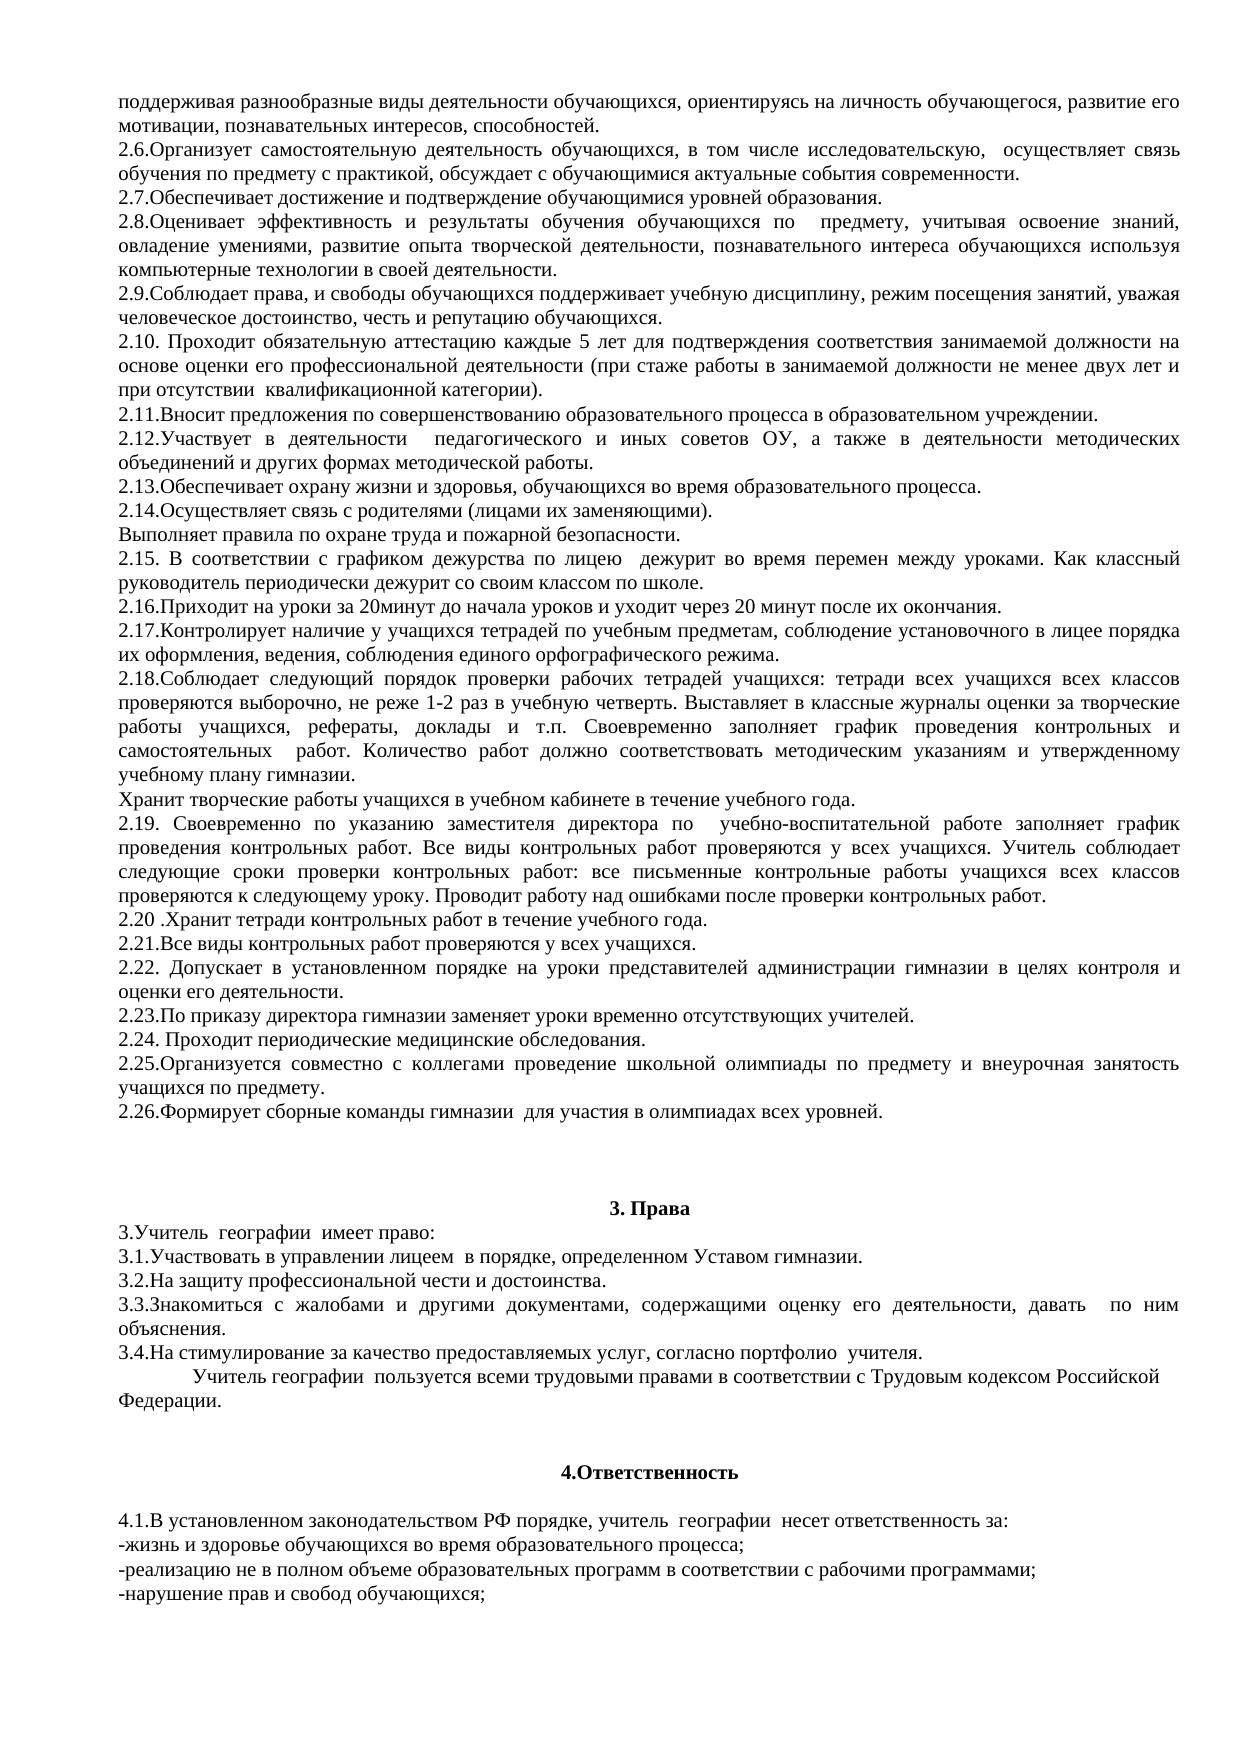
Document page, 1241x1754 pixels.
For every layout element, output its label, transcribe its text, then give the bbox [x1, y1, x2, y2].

text 2.16.Приходит на уроки за 20минут до начала уроков и уходит через 20 минут после их окончания. [118, 594, 1181, 618]
text 2.19. Своевременно по указанию заместителя директора по учебно-воспитательной работе заполняет график проведения контрольных работ. Все виды контрольных работ проверяются у всех учащихся. Учитель соблюдает следующие сроки проверки контрольных работ: все письменные контрольные работы учащихся всех классов проверяются к следующему уроку. Проводит работу над ошибками после проверки контрольных работ. [118, 811, 1181, 907]
text 2.17.Контролирует наличие у учащихся тетрадей по учебным предметам, соблюдение установочного в лицее порядка их оформления, ведения, соблюдения единого орфографического режима. [118, 618, 1181, 666]
text -жизнь и здоровье обучающихся во время образовательного процесса; [118, 1532, 1181, 1556]
text 3.4.На стимулирование за качество предоставляемых услуг, согласно портфолио учителя. [118, 1340, 1181, 1364]
text Учитель географии пользуется всеми трудовыми правами в соответствии с Трудовым кодексом Российской Федерации. [118, 1364, 1240, 1412]
text 3. Права [118, 1196, 1181, 1219]
text 2.6.Организует самостоятельную деятельность обучающихся, в том числе исследовательскую, осуществляет связь обучения по предмету с практикой, обсуждает с обучающимися актуальные события современности. [118, 137, 1181, 185]
text 2.11.Вносит предложения по совершенствованию образовательного процесса в образовательном учреждении. [118, 401, 1181, 426]
text 2.26.Формирует сборные команды гимназии для участия в олимпиадах всех уровней. [118, 1099, 1181, 1123]
text 3.3.Знакомиться с жалобами и другими документами, содержащими оценку его деятельности, давать по ним объяснения. [118, 1292, 1181, 1340]
text 4.Ответственность [118, 1460, 1181, 1484]
text 2.25.Организуется совместно с коллегами проведение школьной олимпиады по предмету и внеурочная занятость учащихся по предмету. [118, 1051, 1181, 1099]
text 2.14.Осуществляет связь с родителями (лицами их заменяющими). [118, 498, 1181, 522]
text 2.9.Соблюдает права, и свободы обучающихся поддерживает учебную дисциплину, режим посещения занятий, уважая человеческое достоинство, честь и репутацию обучающихся. [118, 281, 1181, 329]
text Выполняет правила по охране труда и пожарной безопасности. [118, 522, 1181, 546]
text Хранит творческие работы учащихся в учебном кабинете в течение учебного года. [118, 786, 1181, 811]
text 2.8.Оценивает эффективность и результаты обучения обучающихся по предмету, учитывая освоение знаний, овладение умениями, развитие опыта творческой деятельности, познавательного интереса обучающихся используя компьютерные технологии в своей деятельности. [118, 209, 1181, 281]
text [118, 89, 1181, 137]
text 3.2.На защиту профессиональной чести и достоинства. [118, 1268, 1181, 1292]
text 2.20 .Хранит тетради контрольных работ в течение учебного года. [118, 907, 1181, 931]
text 3.Учитель географии имеет право: [118, 1219, 1181, 1244]
text 2.18.Соблюдает следующий порядок проверки рабочих тетрадей учащихся: тетради всех учащихся всех классов проверяются выборочно, не реже 1-2 раз в учебную четверть. Выставляет в классные журналы оценки за творческие работы учащихся, рефераты, доклады и т.п. Своевременно заполняет график проведения контрольных и самостоятельных работ. Количество работ должно соответствовать методическим указаниям и утвержденному учебному плану гимназии. [118, 666, 1181, 786]
text 2.10. Проходит обязательную аттестацию каждые 5 лет для подтверждения соответствия занимаемой должности на основе оценки его профессиональной деятельности (при стаже работы в занимаемой должности не менее двух лет и при отсутствии квалификационной категории). [118, 329, 1181, 401]
text 2.15. В соответствии с графиком дежурства по лицею дежурит во время перемен между уроками. Как классный руководитель периодически дежурит со своим классом по школе. [118, 546, 1181, 594]
text 2.22. Допускает в установленном порядке на уроки представителей администрации гимназии в целях контроля и оценки его деятельности. [118, 955, 1181, 1003]
text 3.1.Участвовать в управлении лицеем в порядке, определенном Уставом гимназии. [118, 1244, 1181, 1268]
text 2.13.Обеспечивает охрану жизни и здоровья, обучающихся во время образовательного процесса. [118, 474, 1181, 498]
text 2.24. Проходит периодические медицинские обследования. [118, 1027, 1181, 1051]
text 2.12.Участвует в деятельности педагогического и иных советов ОУ, а также в деятельности методических объединений и других формах методической работы. [118, 426, 1181, 474]
text 2.7.Обеспечивает достижение и подтверждение обучающимися уровней образования. [118, 185, 1181, 209]
text 2.23.По приказу директора гимназии заменяет уроки временно отсутствующих учителей. [118, 1003, 1181, 1027]
text -реализацию не в полном объеме образовательных программ в соответствии с рабочими программами; [118, 1556, 1181, 1581]
text 2.21.Все виды контрольных работ проверяются у всех учащихся. [118, 931, 1181, 955]
text 4.1.В установленном законодательством РФ порядке, учитель географии несет ответственность за: [118, 1508, 1181, 1532]
text -нарушение прав и свобод обучающихся; [118, 1581, 1181, 1604]
